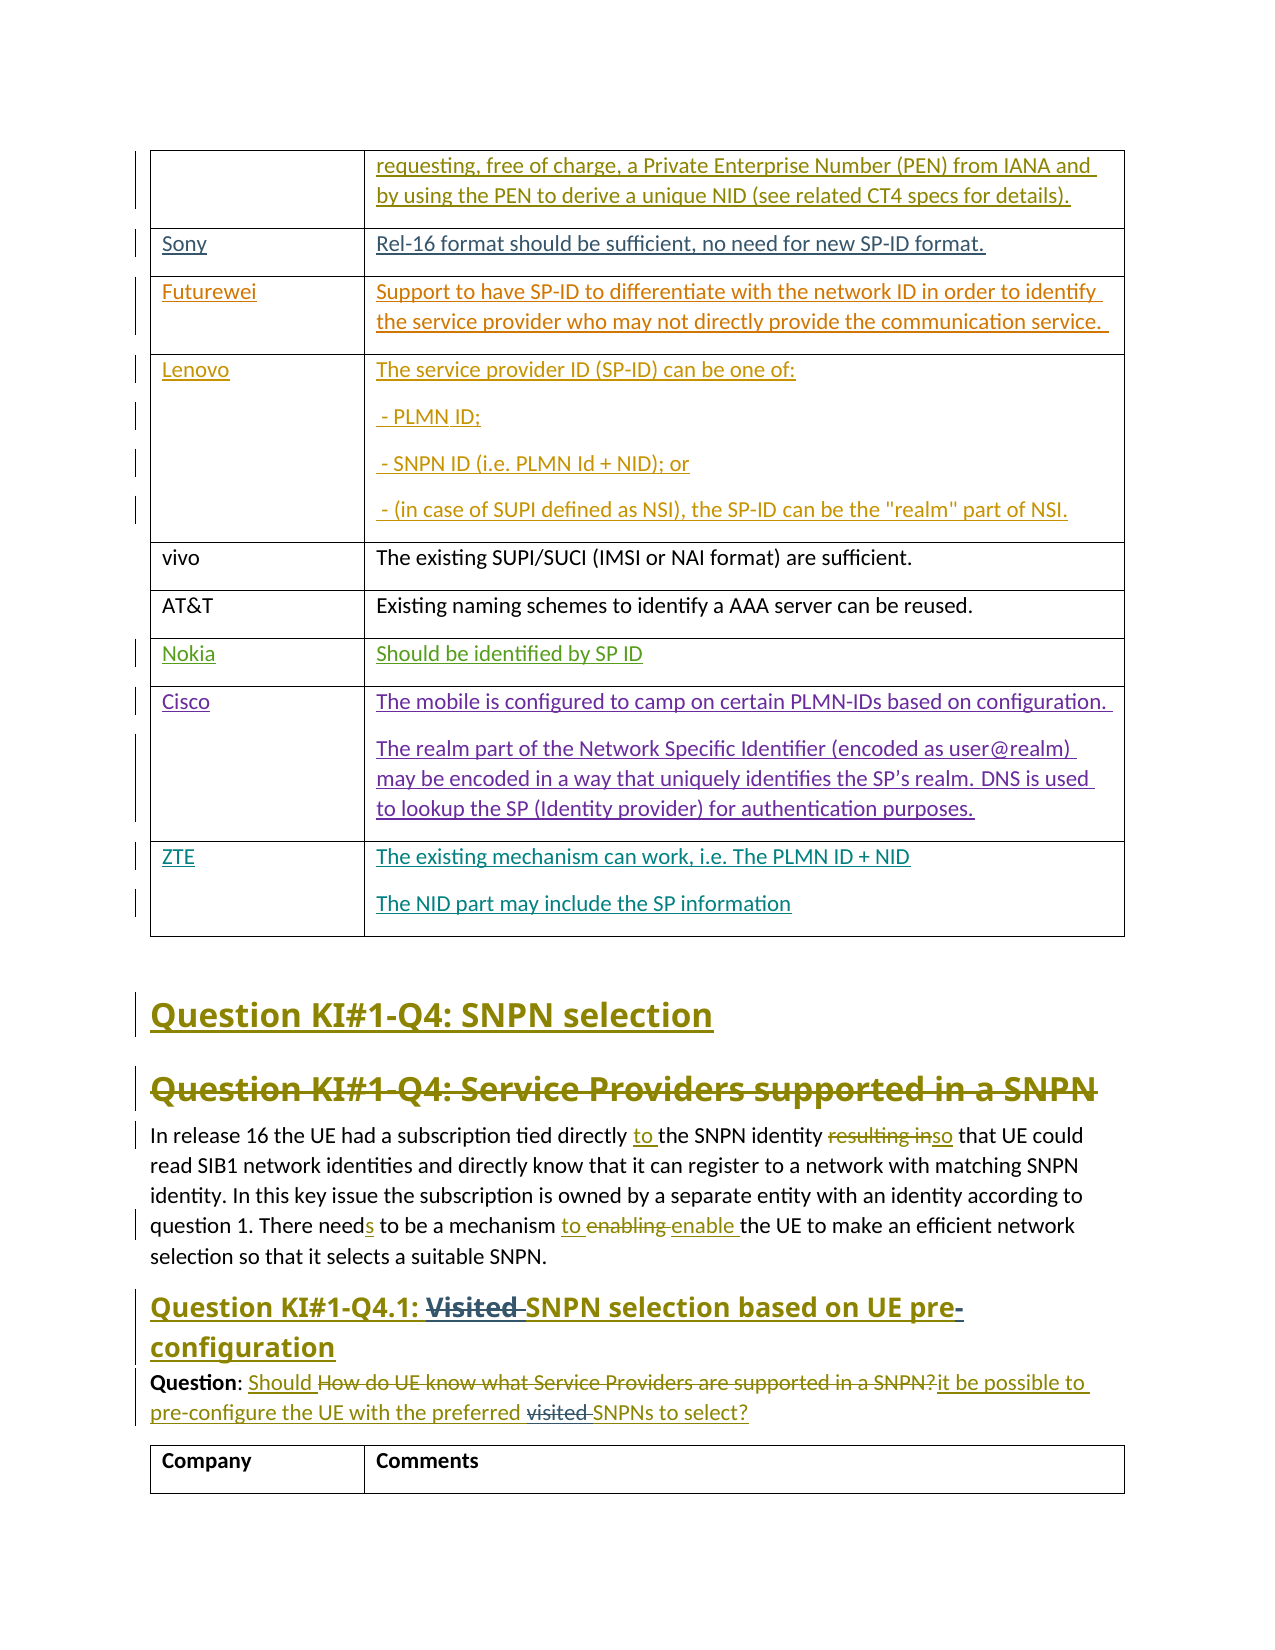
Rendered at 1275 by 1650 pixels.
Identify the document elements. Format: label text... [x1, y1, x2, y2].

table_header Company [151, 1446, 364, 1493]
table_cell [365, 687, 1124, 841]
table_cell [151, 355, 364, 542]
table_cell [151, 687, 364, 841]
text In release 16 the UE had a subscription tied directly the SNPN identity that UE could read SIB1 network identities and directly know that it can register to a network with matching SNPN identity. In this key issue the subscription is owned by a separate entity with an identity according to question 1. There need to be a mechanism the UE to make an efficient network selection so that it selects a suitable SNPN. [150, 1121, 1125, 1270]
table_cell [151, 151, 364, 228]
table_cell [365, 277, 1124, 354]
table_header Comments [365, 1446, 1124, 1493]
text Question: [150, 1368, 1125, 1426]
table_cell [151, 229, 364, 276]
table_cell [151, 639, 364, 686]
table_cell [365, 639, 1124, 686]
table_cell [151, 842, 364, 936]
table_cell AT&T [151, 591, 364, 638]
table_cell Existing naming schemes to identify a AAA server can be reused. [365, 591, 1124, 638]
table_cell The existing SUPI/SUCI (IMSI or NAI format) are sufficient. [365, 543, 1124, 590]
table_cell [365, 229, 1124, 276]
table_cell [365, 151, 1124, 228]
table_cell [365, 842, 1124, 936]
table_cell vivo [151, 543, 364, 590]
table_cell [151, 277, 364, 354]
table_cell [365, 355, 1124, 542]
